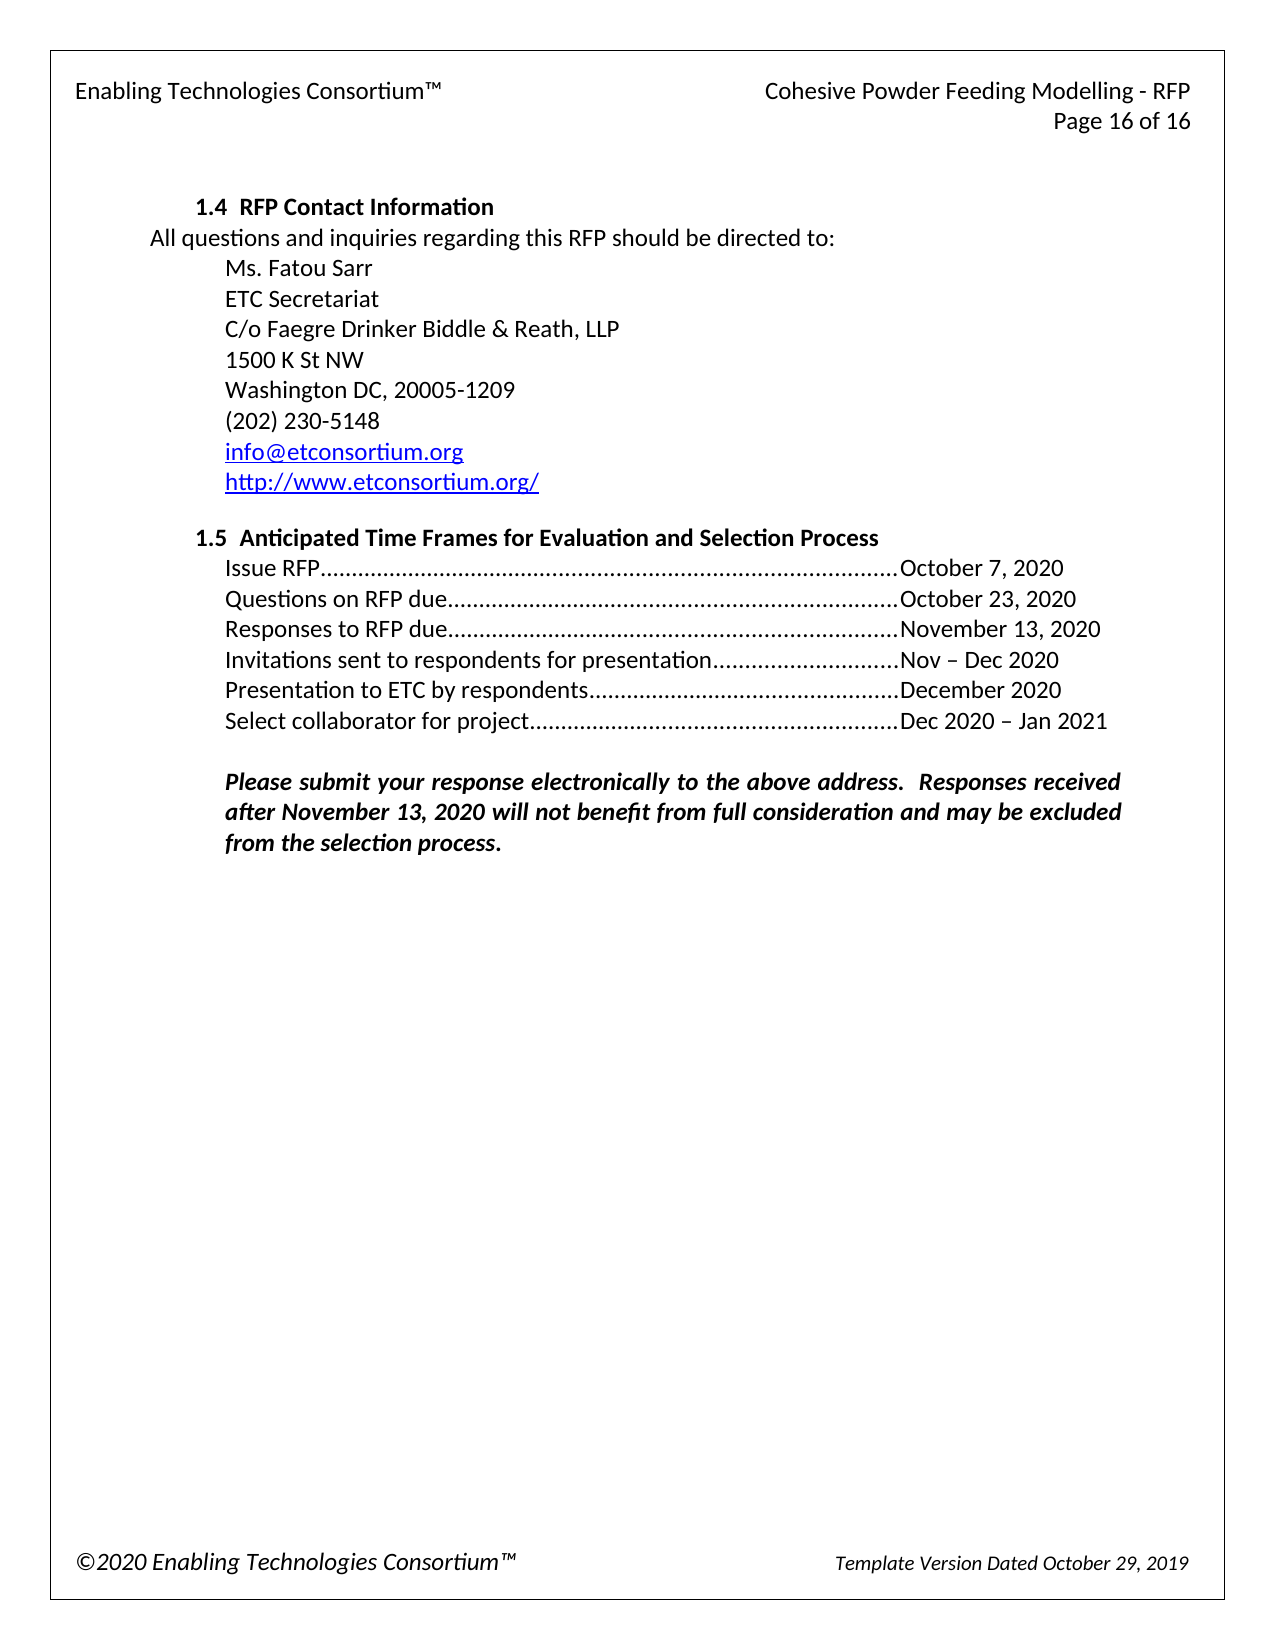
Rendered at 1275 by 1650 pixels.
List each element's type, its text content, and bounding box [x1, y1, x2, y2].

text http://www.etconsortium.org/ [225, 466, 1125, 497]
text Washington DC, 20005-1209 [225, 375, 1125, 405]
text 1500 K St NW [225, 344, 1125, 375]
text All questions and inquiries regarding this RFP should be directed to: [150, 222, 1125, 253]
text Invitations sent to respondents for presentation Nov – Dec 2020 [225, 644, 1125, 674]
subtitle Anticipated Time Frames for Evaluation and Selection Process [195, 522, 1125, 552]
text Presentation to ETC by respondents December 2020 [225, 674, 1125, 705]
text Select collaborator for project Dec 2020 – Jan 2021 [225, 705, 1125, 735]
text Questions on RFP due October 23, 2020 [225, 583, 1125, 613]
text info@etconsortium.org [225, 436, 1125, 466]
text C/o Faegre Drinker Biddle & Reath, LLP [225, 314, 1125, 344]
text Responses to RFP due November 13, 2020 [225, 613, 1125, 644]
subtitle RFP Contact Information [195, 192, 1125, 222]
text Ms. Fatou Sarr [225, 253, 1125, 283]
text Please submit your response electronically to the above address. Responses received after November 13, 2020 will not benefit from full consideration and may be excluded from the selection process. [225, 766, 1125, 857]
text ETC Secretariat [225, 283, 1125, 314]
text Issue RFP October 7, 2020 [225, 552, 1125, 583]
text (202) 230-5148 [225, 405, 1125, 436]
